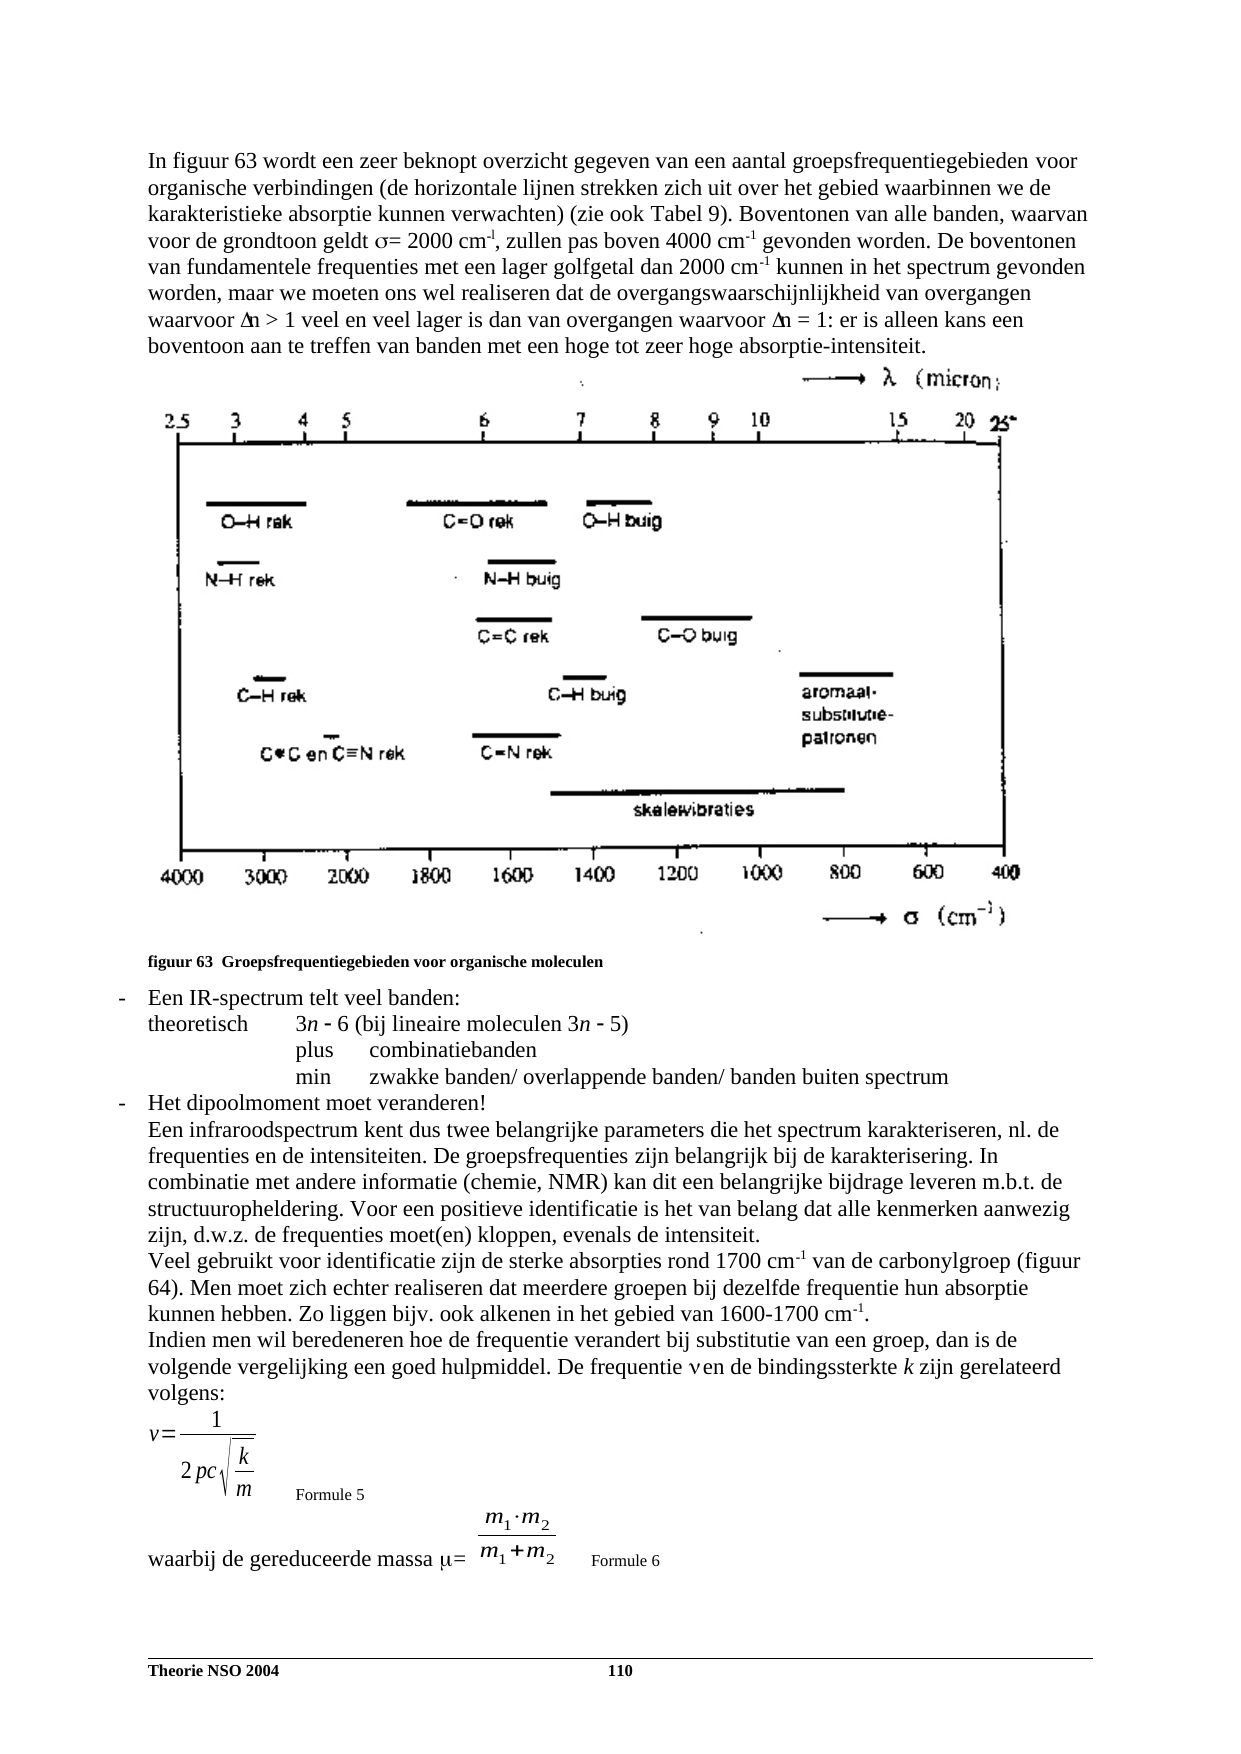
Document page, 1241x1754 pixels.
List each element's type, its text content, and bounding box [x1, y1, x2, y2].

text waarbij de gereduceerde massa  = Formule 6 [148, 1504, 1093, 1572]
text In wordt een zeer beknopt overzicht gegeven van een aantal groepsfrequentiegebieden voor organische verbindingen (de horizontale lijnen strekken zich uit over het gebied waarbinnen we de karakteristieke absorptie kunnen verwachten) (zie ook ). Boventonen van alle banden, waarvan voor de grondtoon geldt  = l, zullen pas boven 1 gevonden worden. De boventonen van fundamentele frequenties met een lager golfgetal dan 1 kunnen in het spectrum gevonden worden, maar we moeten ons wel realiseren dat de overgangswaarschijnlijkheid van overgangen waarvoor n > 1 veel en veel lager is dan van overgangen waarvoor n = 1: er is alleen kans een boventoon aan te treffen van banden met een hoge tot zeer hoge absorptie-intensiteit. [148, 148, 1093, 358]
text Een infraroodspectrum kent dus twee belangrijke parameters die het spectrum karakteriseren, nl. de frequenties en de intensiteiten. De groepsfrequenties zijn belangrijk bij de karakterisering. In combinatie met andere informatie (chemie, NMR) kan dit een belangrijke bijdrage leveren m.b.t. de structuuropheldering. Voor een positieve identificatie is het van belang dat alle kenmerken aanwezig zijn, d.w.z. de frequenties moet(en) kloppen, evenals de intensiteit. [148, 1116, 1093, 1247]
text Veel gebruikt voor identificatie zijn de sterke absorpties rond 1 van de carbonylgroep (). Men moet zich echter realiseren dat meerdere groepen bij dezelfde frequentie hun absorptie kunnen hebben. Zo liggen bijv. ook alkenen in het gebied van 1600-1. [148, 1247, 1093, 1326]
picture [147, 358, 1028, 940]
text theoretisch 3n 6 (bij lineaire moleculen 3n 5) [148, 1010, 1093, 1037]
text Formule 5 [148, 1406, 1093, 1504]
text plus combinatiebanden [148, 1037, 1093, 1063]
list Het dipoolmoment moet veranderen! [118, 1089, 1093, 1116]
text Indien men wil beredeneren hoe de frequentie verandert bij substitutie van een groep, dan is de volgende vergelijking een goed hulpmiddel. De frequentie  en de bindingssterkte k zijn gerelateerd volgens: [148, 1326, 1093, 1406]
text min zwakke banden/ overlappende banden/ banden buiten spectrum [148, 1063, 1093, 1089]
list Een IR-spectrum telt veel banden: [118, 984, 1093, 1010]
text figuur 63 Groepsfrequentiegebieden voor organische moleculen [148, 952, 1093, 971]
